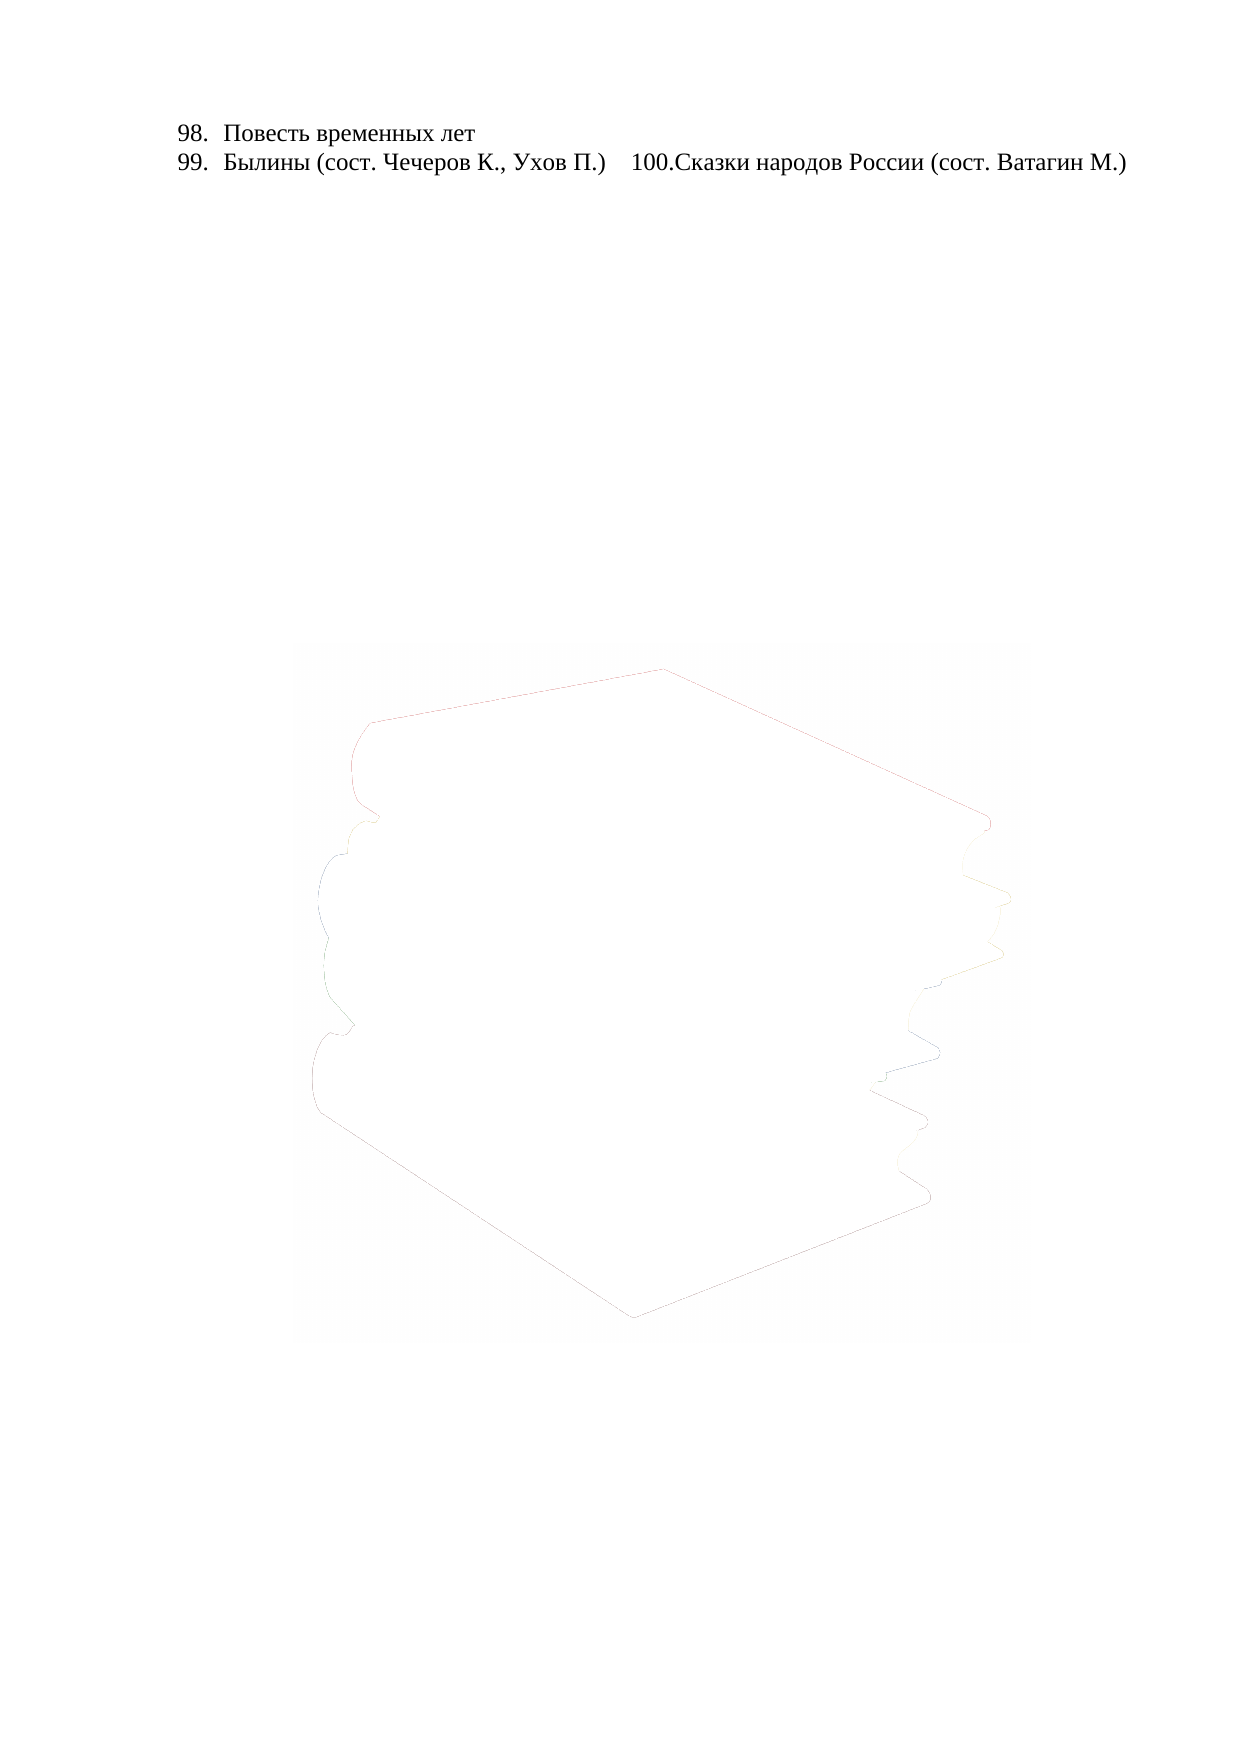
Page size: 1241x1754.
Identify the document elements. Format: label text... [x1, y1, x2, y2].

text 99. Былины (сост. Чечеров К., Ухов П.) 100.Сказки народов России (сост. Ватагин М.) [177, 147, 1152, 176]
text 98. Повесть временных лет [177, 118, 1152, 147]
